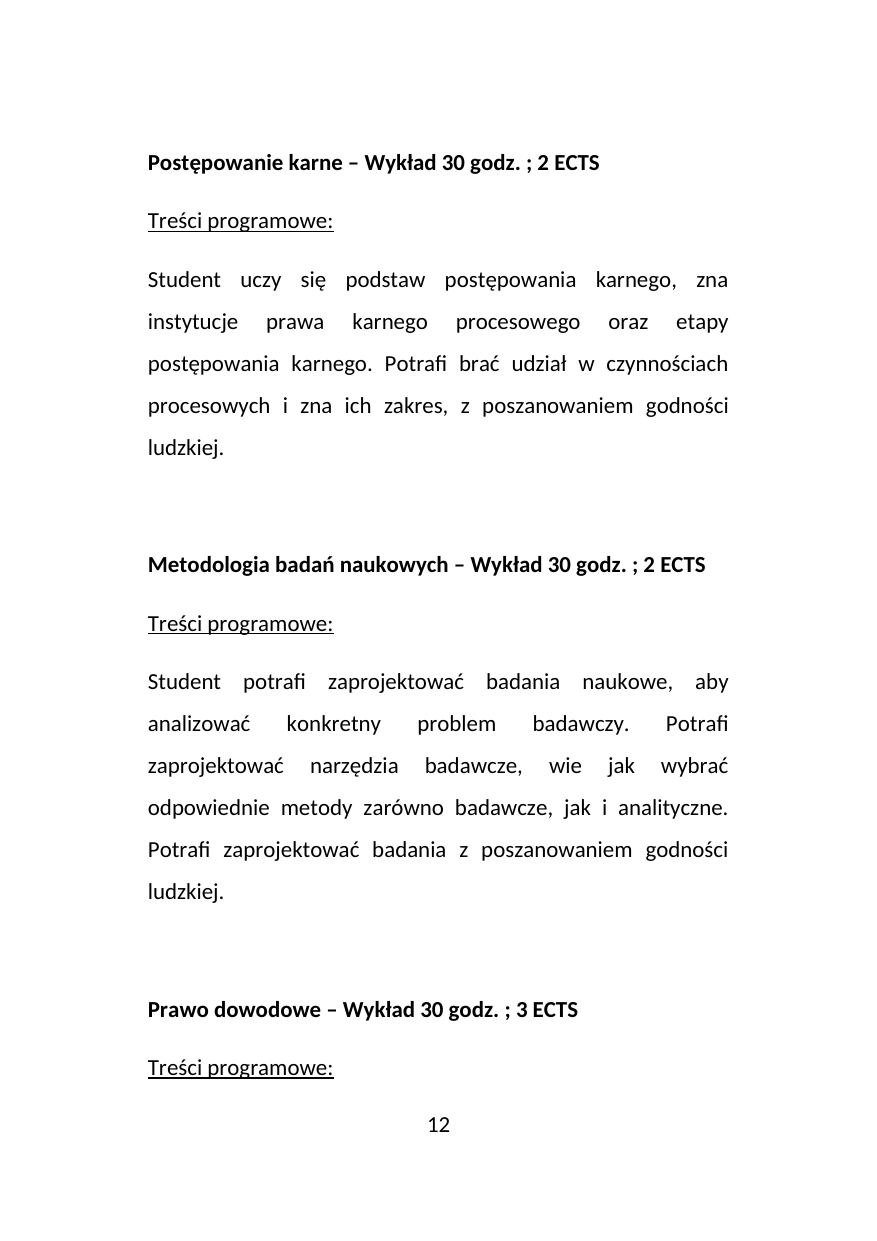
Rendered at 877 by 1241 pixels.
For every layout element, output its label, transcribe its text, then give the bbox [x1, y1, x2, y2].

text Treści programowe: [148, 206, 729, 234]
text Prawo dowodowe – Wykład 30 godz. ; 3 ECTS [148, 995, 729, 1023]
text Postępowanie karne – Wykład 30 godz. ; 2 ECTS [148, 148, 729, 176]
text Treści programowe: [148, 1053, 729, 1081]
text Student potrafi zaprojektować badania naukowe, aby analizować konkretny problem badawczy. Potrafi zaprojektować narzędzia badawcze, wie jak wybrać odpowiednie metody zarówno badawcze, jak i analityczne. Potrafi zaprojektować badania z poszanowaniem godności ludzkiej. [148, 667, 729, 905]
text Metodologia badań naukowych – Wykład 30 godz. ; 2 ECTS [148, 550, 729, 578]
text Student uczy się podstaw postępowania karnego, zna instytucje prawa karnego procesowego oraz etapy postępowania karnego. Potrafi brać udział w czynnościach procesowych i zna ich zakres, z poszanowaniem godności ludzkiej. [148, 265, 729, 461]
text Treści programowe: [148, 609, 729, 637]
